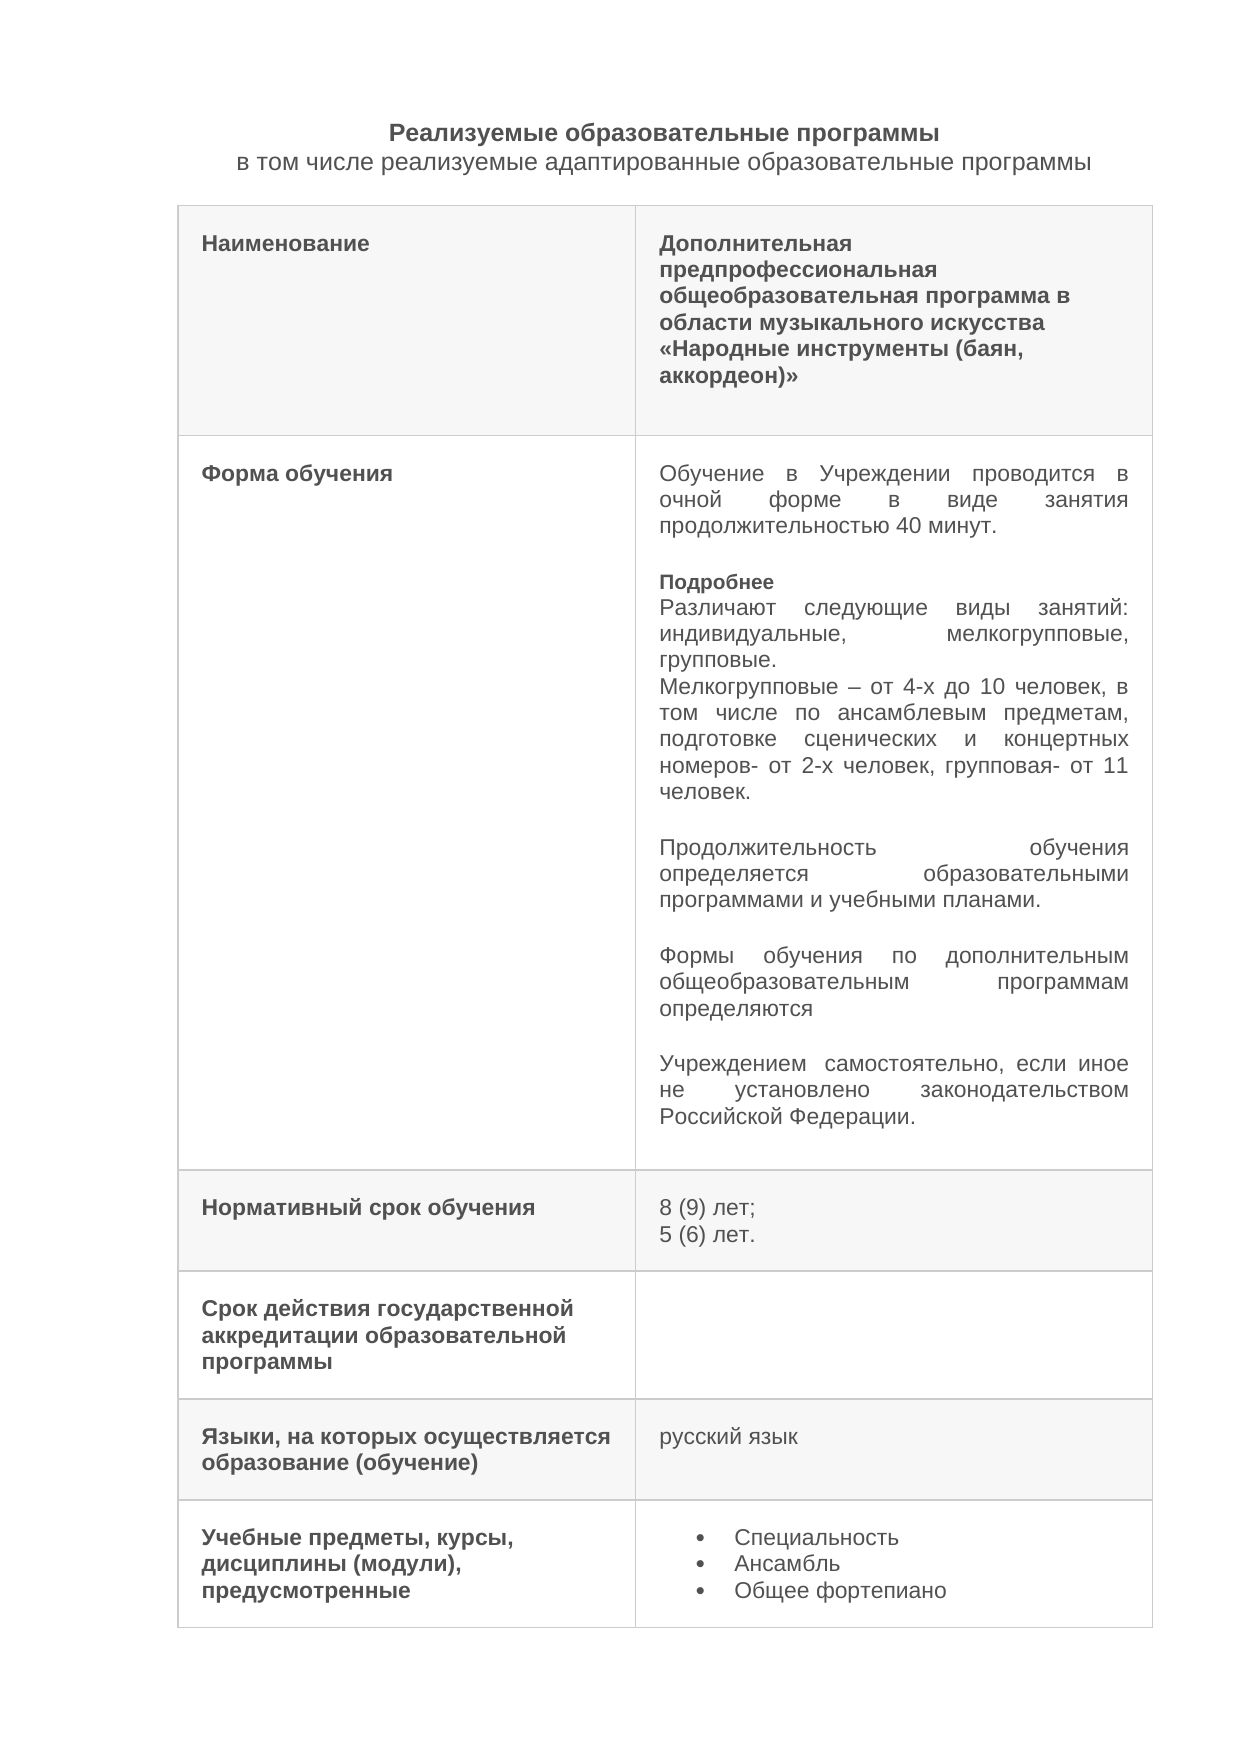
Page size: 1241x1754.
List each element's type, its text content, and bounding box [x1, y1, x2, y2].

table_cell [179, 1501, 635, 1626]
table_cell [636, 1501, 1152, 1626]
table_cell 8 (9) лет; 5 (6) лет. [636, 1171, 1152, 1270]
text Реализуемые образовательные программы в том числе реализуемые адаптированные образовательные программы [177, 118, 1152, 176]
table_header Наименование [179, 206, 635, 435]
table_cell Нормативный срок обучения [179, 1171, 635, 1270]
table_header Дополнительная предпрофессиональная общеобразовательная программа в области музыкального искусства «Народные инструменты (баян, аккордеон)» [636, 206, 1152, 435]
table_cell Форма обучения [179, 436, 635, 1169]
table_cell русский язык [636, 1400, 1152, 1499]
table_cell [636, 1272, 1152, 1398]
table_cell Обучение в Учреждении проводится в очной форме в виде занятия продолжительностью 40 минут. Подробнее Различают следующие виды занятий: индивидуальные, мелкогрупповые, групповые. Мелкогрупповые – от 4-х до 10 человек, в том числе по ансамблевым предметам, подготовке сценических и концертных номеров- от 2-х человек, групповая- от 11 человек. Продолжительность обучения определяется образовательными программами и учебными планами. Формы обучения по дополнительным общеобразовательным программам определяются Учреждением самостоятельно, если иное не установлено законодательством Российской Федерации. [636, 436, 1152, 1169]
table_cell Языки, на которых осуществляется образование (обучение) [179, 1400, 635, 1499]
table_cell Срок действия государственной аккредитации образовательной программы [179, 1272, 635, 1398]
